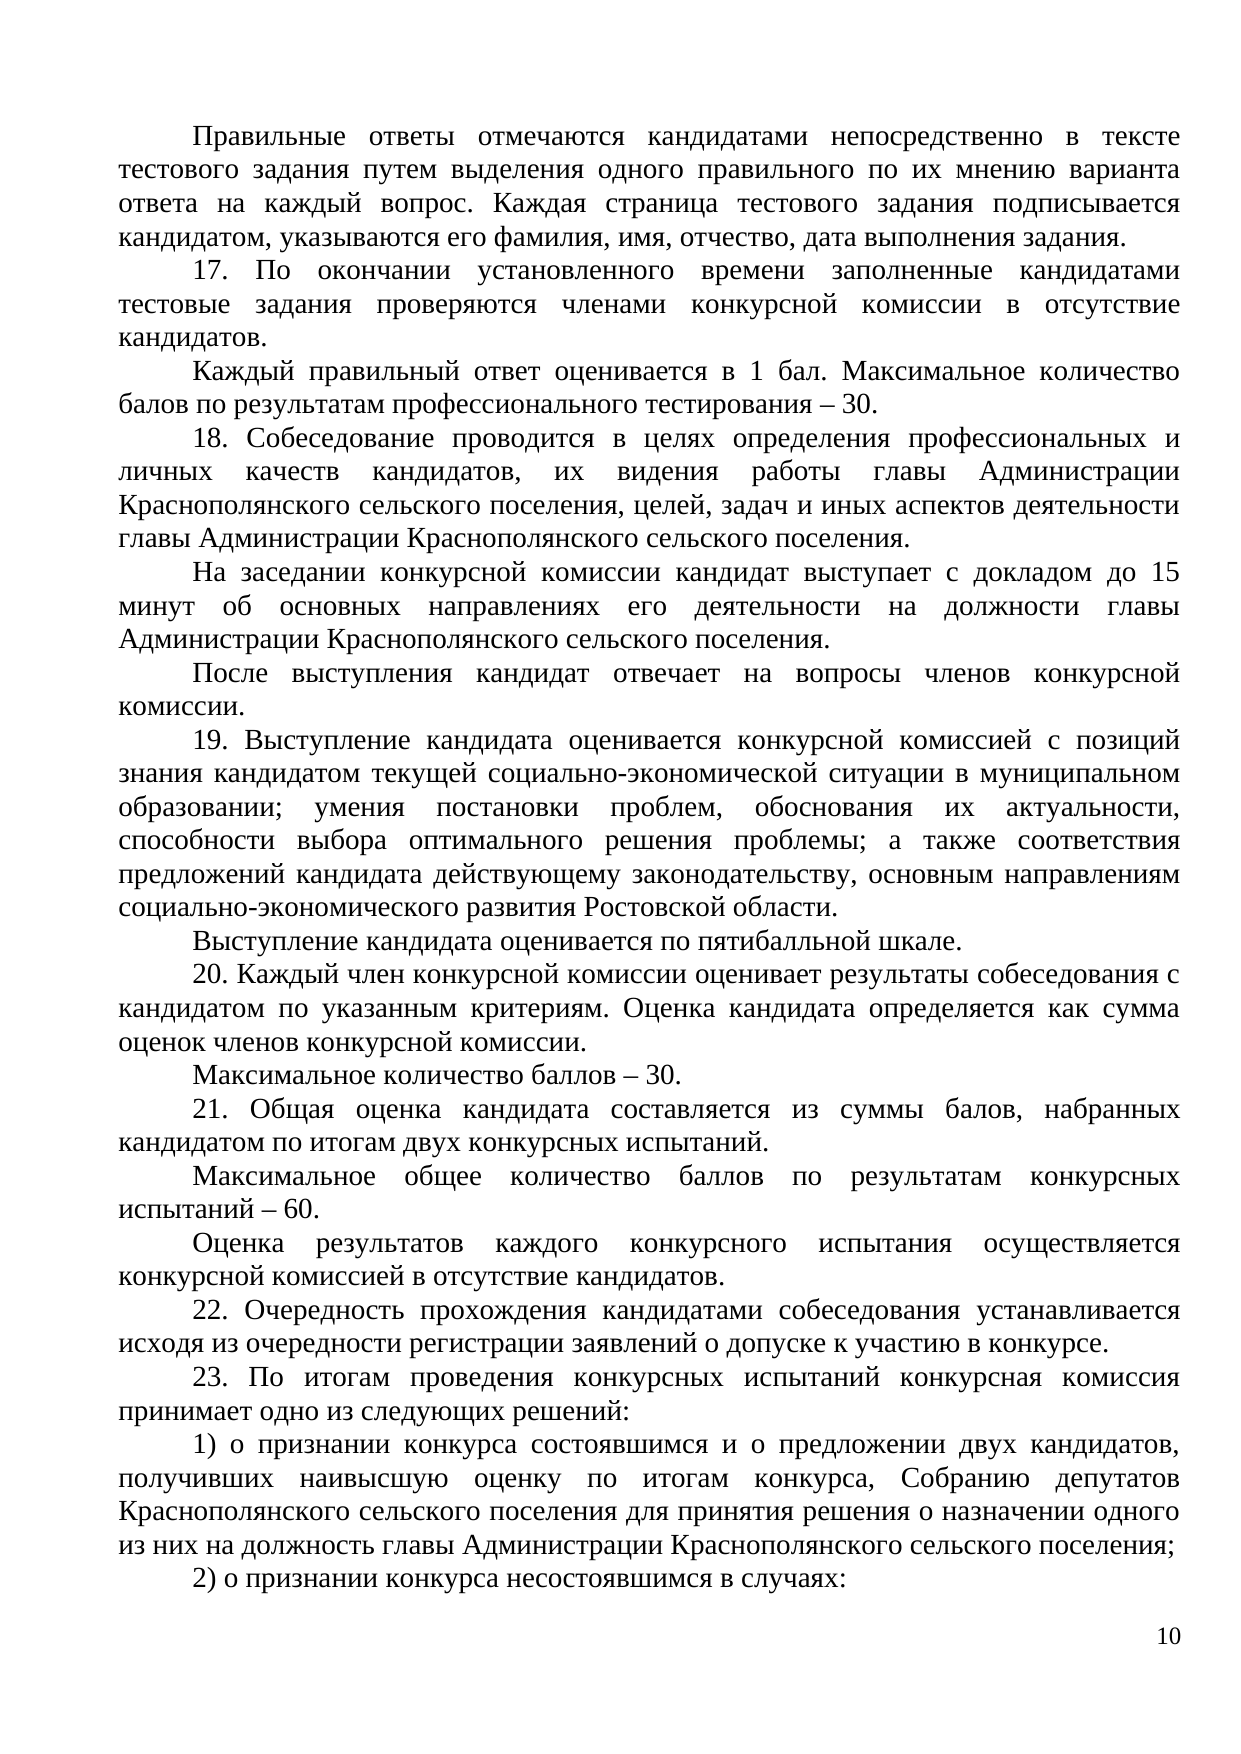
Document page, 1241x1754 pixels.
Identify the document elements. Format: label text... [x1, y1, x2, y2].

text 2) о признании конкурса несостоявшимся в случаях: [118, 1560, 1181, 1594]
text 22. Очередность прохождения кандидатами собеседования устанавливается исходя из очередности регистрации заявлений о допуске к участию в конкурсе. [118, 1292, 1181, 1359]
text Каждый правильный ответ оценивается в 1 бал. Максимальное количество балов по результатам профессионального тестирования – 30. [118, 353, 1181, 420]
text 21. Общая оценка кандидата составляется из суммы балов, набранных кандидатом по итогам двух конкурсных испытаний. [118, 1091, 1181, 1158]
text 23. По итогам проведения конкурсных испытаний конкурсная комиссия принимает одно из следующих решений: [118, 1359, 1181, 1426]
text Выступление кандидата оценивается по пятибалльной шкале. [118, 923, 1181, 957]
text Оценка результатов каждого конкурсного испытания осуществляется конкурсной комиссией в отсутствие кандидатов. [118, 1225, 1181, 1292]
text Правильные ответы отмечаются кандидатами непосредственно в тексте тестового задания путем выделения одного правильного по их мнению варианта ответа на каждый вопрос. Каждая страница тестового задания подписывается кандидатом, указываются его фамилия, имя, отчество, дата выполнения задания. [118, 118, 1181, 252]
text На заседании конкурсной комиссии кандидат выступает с докладом до 15 минут об основных направлениях его деятельности на должности главы Администрации Краснополянского сельского поселения. [118, 554, 1181, 655]
text 1) о признании конкурса состоявшимся и о предложении двух кандидатов, получивших наивысшую оценку по итогам конкурса, Собранию депутатов Краснополянского сельского поселения для принятия решения о назначении одного из них на должность главы Администрации Краснополянского сельского поселения; [118, 1426, 1181, 1560]
text Максимальное количество баллов – 30. [118, 1057, 1181, 1091]
text 20. Каждый член конкурсной комиссии оценивает результаты собеседования с кандидатом по указанным критериям. Оценка кандидата определяется как сумма оценок членов конкурсной комиссии. [118, 957, 1181, 1057]
text 17. По окончании установленного времени заполненные кандидатами тестовые задания проверяются членами конкурсной комиссии в отсутствие кандидатов. [118, 252, 1181, 353]
text 19. Выступление кандидата оценивается конкурсной комиссией с позиций знания кандидатом текущей социально-экономической ситуации в муниципальном образовании; умения постановки проблем, обоснования их актуальности, способности выбора оптимального решения проблемы; а также соответствия предложений кандидата действующему законодательству, основным направлениям социально-экономического развития Ростовской области. [118, 722, 1181, 923]
text Максимальное общее количество баллов по результатам конкурсных испытаний – 60. [118, 1158, 1181, 1225]
text 18. Собеседование проводится в целях определения профессиональных и личных качеств кандидатов, их видения работы главы Администрации Краснополянского сельского поселения, целей, задач и иных аспектов деятельности главы Администрации Краснополянского сельского поселения. [118, 420, 1181, 554]
text После выступления кандидат отвечает на вопросы членов конкурсной комиссии. [118, 655, 1181, 722]
